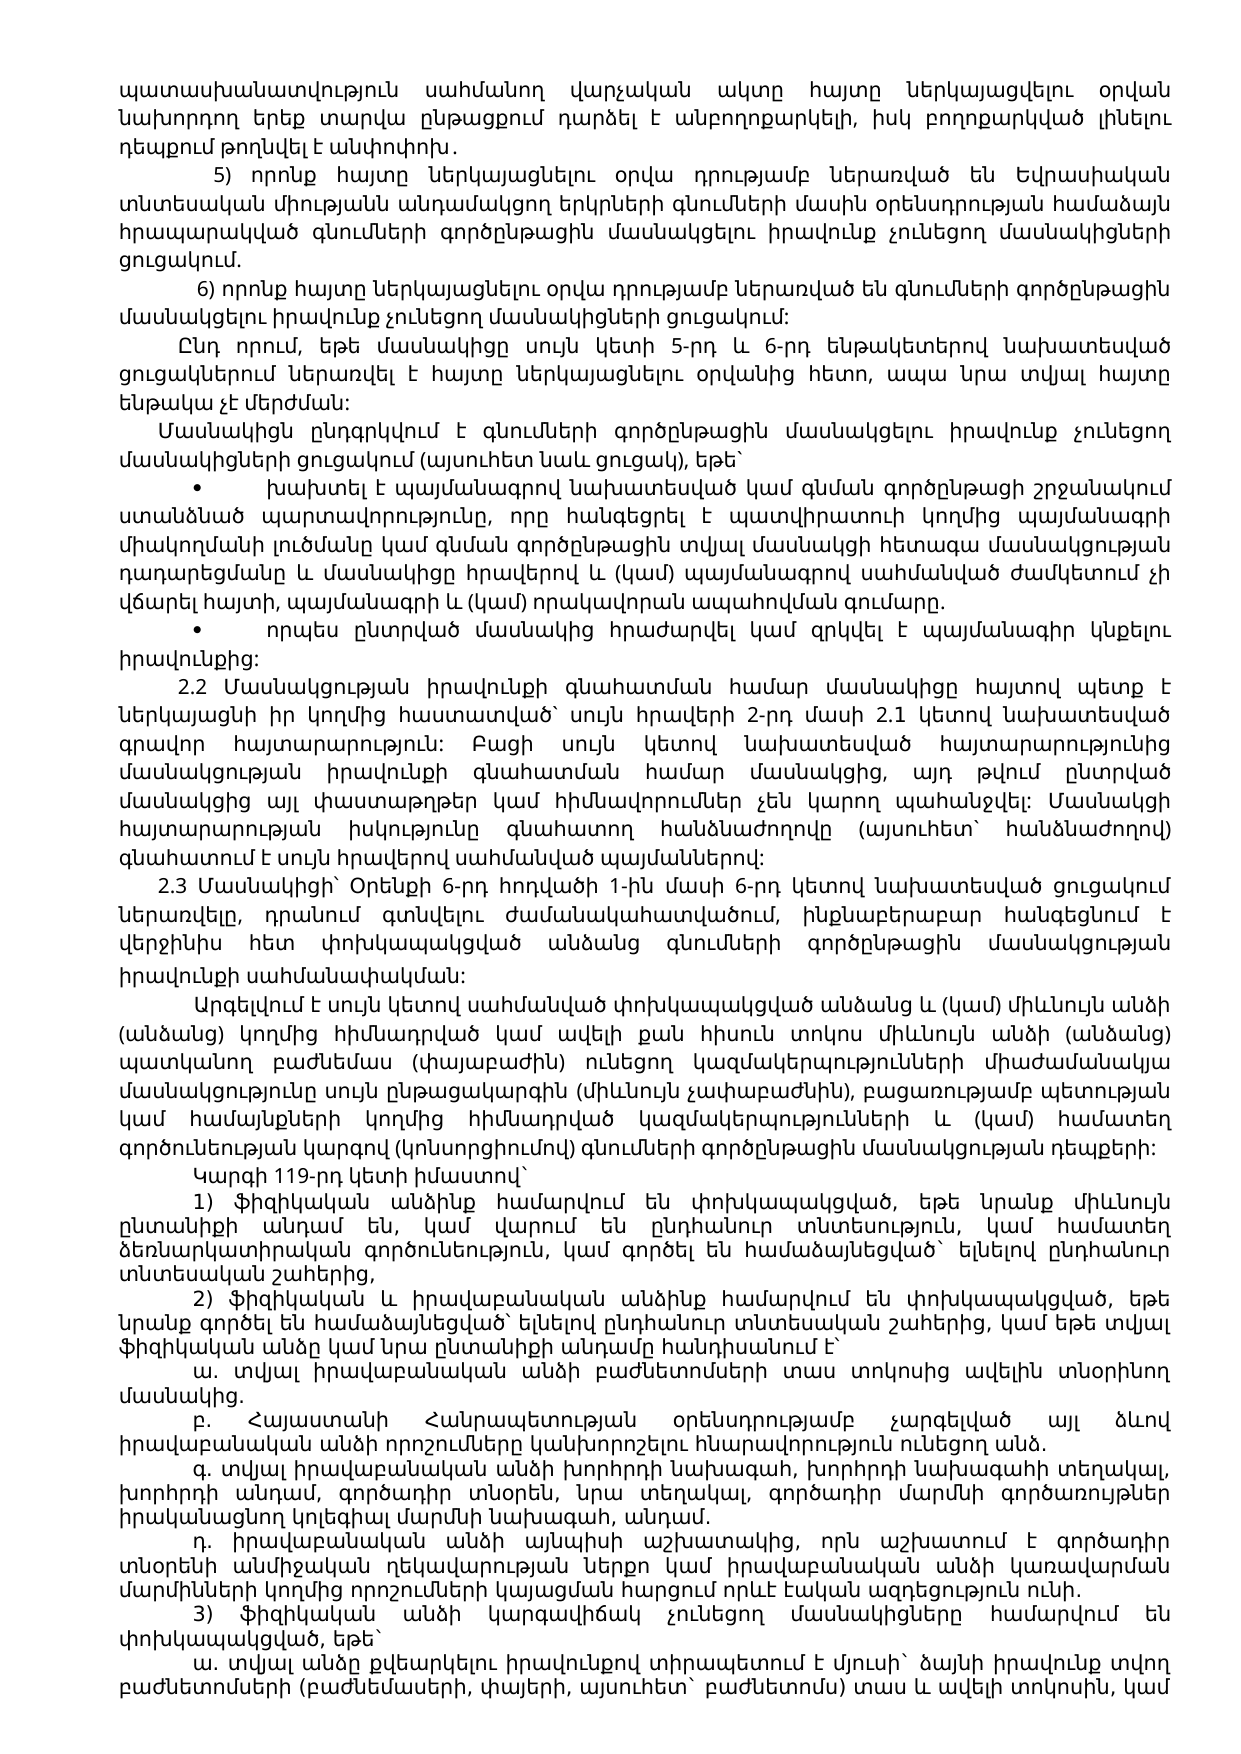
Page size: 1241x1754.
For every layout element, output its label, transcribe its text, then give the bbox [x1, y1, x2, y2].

text 1) ֆիզիկական անձինք համարվում են փոխկապակցված, եթե նրանք միևնույն ընտանիքի անդամ են, կամ վարում են ընդհանուր տնտեսություն, կամ համատեղ ձեռնարկատիրական գործունեություն, կամ գործել են համաձայնեցված` ելնելով ընդհանուր տնտեսական շահերից, [118, 1190, 1171, 1287]
text գ. տվյալ իրավաբանական անձի խորհրդի նախագահ, խորհրդի նախագահի տեղակալ, խորհրդի անդամ, գործադիր տնօրեն, նրա տեղակալ, գործադիր մարմնի գործառույթներ իրականացնող կոլեգիալ մարմնի նախագահ, անդամ. [118, 1457, 1171, 1529]
text Կարգի 119-րդ կետի իմաստով` [118, 1161, 1171, 1190]
text 3) ֆիզիկական անձի կարգավիճակ չունեցող մասնակիցները համարվում են փոխկապակցված, եթե` [118, 1602, 1171, 1651]
text Ընդ որում, եթե մասնակիցը սույն կետի 5-րդ և 6-րդ ենթակետերով նախատեսված ցուցակներում ներառվել է հայտը ներկայացնելու օրվանից հետո, ապա նրա տվյալ հայտը ենթակա չէ մերժման: [118, 331, 1171, 416]
text 2) ֆիզիկական և իրավաբանական անձինք համարվում են փոխկապակցված, եթե նրանք գործել են համաձայնեցված՝ ելնելով ընդհանուր տնտեսական շահերից, կամ եթե տվյալ ֆիզիկական անձը կամ նրա ընտանիքի անդամը հանդիսանում է՝ [118, 1287, 1171, 1359]
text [118, 1651, 1171, 1699]
text 2.3 Մասնակիցի՝ Օրենքի 6-րդ հոդվածի 1-ին մասի 6-րդ կետով նախատեսված ցուցակում ներառվելը, դրանում գտնվելու ժամանակահատվածում, ինքնաբերաբար հանգեցնում է վերջինիս հետ փոխկապակցված անձանց գնումների գործընթացին մասնակցության իրավունքի սահմանափակման: [118, 871, 1171, 991]
text 2.2 Մասնակցության իրավունքի գնահատման համար մասնակիցը հայտով պետք է ներկայացնի իր կողմից հաստատված` սույն հրավերի 2-րդ մասի 2.1 կետով նախատեսված գրավոր հայտարարություն: Բացի սույն կետով նախատեսված հայտարարությունից մասնակցության իրավունքի գնահատման համար մասնակցից, այդ թվում ընտրված մասնակցից այլ փաստաթղթեր կամ հիմնավորումներ չեն կարող պահանջվել: Մասնակցի հայտարարության իսկությունը գնահատող հանձնաժողովը (այսուհետ` հանձնաժողով) գնահատում է սույն հրավերով սահմանված պայմաններով: [118, 672, 1171, 871]
text Արգելվում է սույն կետով սահմանված փոխկապակցված անձանց և (կամ) միևնույն անձի (անձանց) կողմից հիմնադրված կամ ավելի քան հիսուն տոկոս միևնույն անձի (անձանց) պատկանող բաժնեմաս (փայաբաժին) ունեցող կազմակերպությունների միաժամանակյա մասնակցությունը սույն ընթացակարգին (միևնույն չափաբաժնին), բացառությամբ պետության կամ համայնքների կողմից հիմնադրված կազմակերպությունների և (կամ) համատեղ գործունեության կարգով (կոնսորցիումով) գնումների գործընթացին մասնակցության դեպքերի: [118, 991, 1171, 1161]
text բ. Հայաստանի Հանրապետության օրենսդրությամբ չարգելված այլ ձևով իրավաբանական անձի որոշումները կանխորոշելու հնարավորություն ունեցող անձ. [118, 1408, 1171, 1457]
text ա. տվյալ իրավաբանական անձի բաժնետոմսերի տաս տոկոսից ավելին տնօրինող մասնակից. [118, 1359, 1171, 1408]
text 6) որոնք հայտը ներկայացնելու օրվա դրությամբ ներառված են գնումների գործընթացին մասնակցելու իրավունք չունեցող մասնակիցների ցուցակում: [118, 274, 1171, 331]
text 5) որոնք հայտը ներկայացնելու օրվա դրությամբ ներառված են Եվրասիական տնտեսական միությանն անդամակցող երկրների գնումների մասին օրենսդրության համաձայն հրապարակված գնումների գործընթացին մասնակցելու իրավունք չունեցող մասնակիցների ցուցակում. [118, 160, 1171, 274]
list որպես ընտրված մասնակից հրաժարվել կամ զրկվել է պայմանագիր կնքելու իրավունքից: [118, 615, 1171, 672]
text դ. իրավաբանական անձի այնպիսի աշխատակից, որն աշխատում է գործադիր տնօրենի անմիջական ղեկավարության ներքո կամ իրավաբանական անձի կառավարման մարմինների կողմից որոշումների կայացման հարցում որևէ էական ազդեցություն ունի. [118, 1529, 1171, 1602]
list խախտել է պայմանագրով նախատեսված կամ գնման գործընթացի շրջանակում ստանձնած պարտավորությունը, որը հանգեցրել է պատվիրատուի կողմից պայմանագրի միակողմանի լուծմանը կամ գնման գործընթացին տվյալ մասնակցի հետագա մասնակցության դադարեցմանը և մասնակիցը հրավերով և (կամ) պայմանագրով սահմանված ժամկետում չի վճարել հայտի, պայմանագրի և (կամ) որակավորան ապահովման գումարը. [118, 473, 1171, 615]
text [118, 75, 1171, 160]
text Մասնակիցն ընդգրկվում է գնումների գործընթացին մասնակցելու իրավունք չունեցող մասնակիցների ցուցակում (այսուհետ նաև ցուցակ), եթե` [118, 416, 1171, 473]
